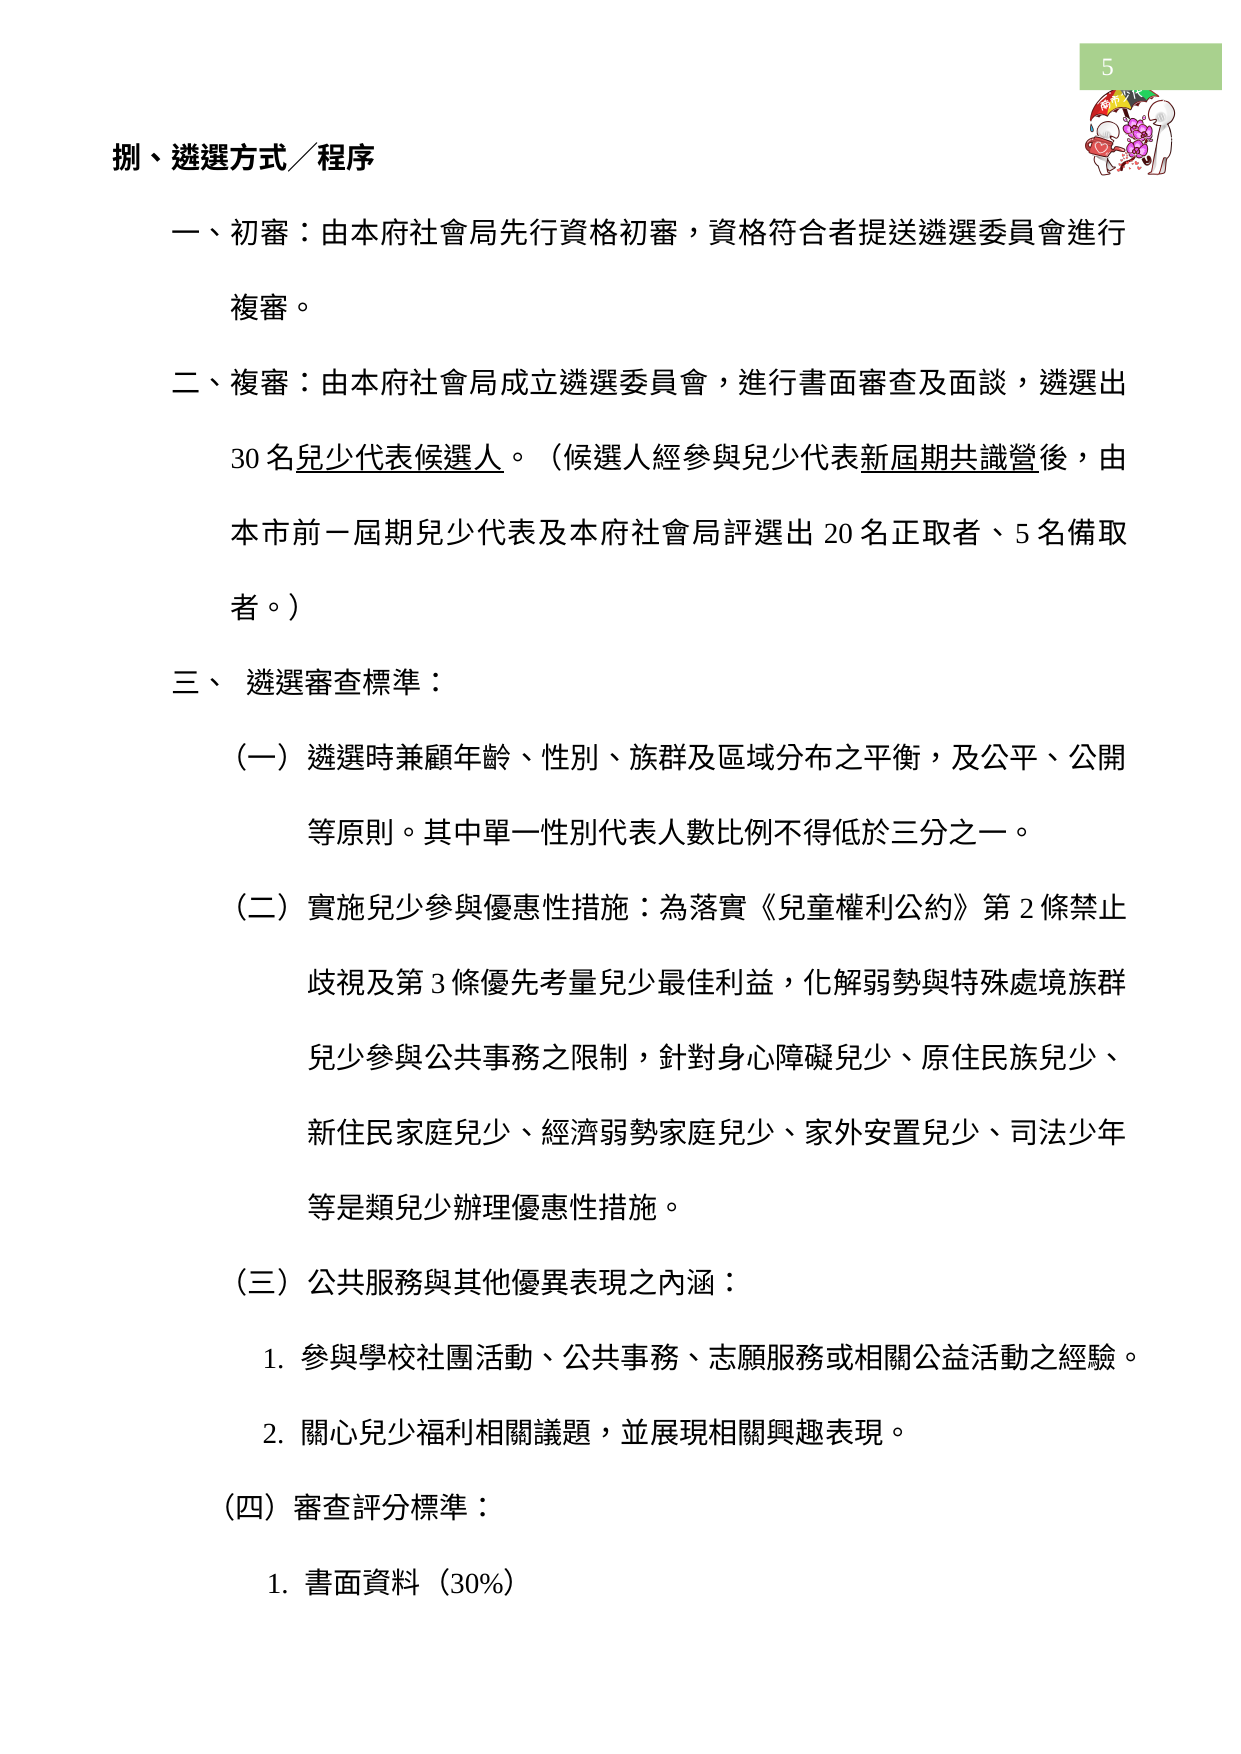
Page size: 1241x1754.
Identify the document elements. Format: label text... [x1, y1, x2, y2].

list 遴選方式╱程序 [112, 118, 1128, 193]
list 書面資料（30%） [267, 1543, 1128, 1618]
list 參與學校社團活動、公共事務、志願服務或相關公益活動之經驗。 [262, 1318, 1128, 1393]
list 公共服務與其他優異表現之內涵： [218, 1243, 1128, 1318]
list 關心兒少福利相關議題，並展現相關興趣表現。 [262, 1393, 1128, 1468]
picture [1061, 43, 1199, 205]
list 遴選審查標準： [171, 643, 1128, 718]
list 實施兒少參與優惠性措施：為落實《兒童權利公約》第2條禁止歧視及第3條優先考量兒少最佳利益，化解弱勢與特殊處境族群兒少參與公共事務之限制，針對身心障礙兒少、原住民族兒少、新住民家庭兒少、經濟弱勢家庭兒少、家外安置兒少、司法少年等是類兒少辦理優惠性措施。 [218, 868, 1128, 1243]
list 複審：由本府社會局成立遴選委員會，進行書面審查及面談，遴選出30名兒少代表候選人。（候選人經參與兒少代表新屆期共識營後，由本市前ㄧ屆期兒少代表及本府社會局評選出20名正取者、5名備取者。） [171, 343, 1128, 643]
list 遴選時兼顧年齡、性別、族群及區域分布之平衡，及公平、公開等原則。其中單一性別代表人數比例不得低於三分之一。 [218, 718, 1128, 868]
list 初審：由本府社會局先行資格初審，資格符合者提送遴選委員會進行複審。 [171, 193, 1128, 343]
list （四）審查評分標準： [206, 1468, 1128, 1543]
